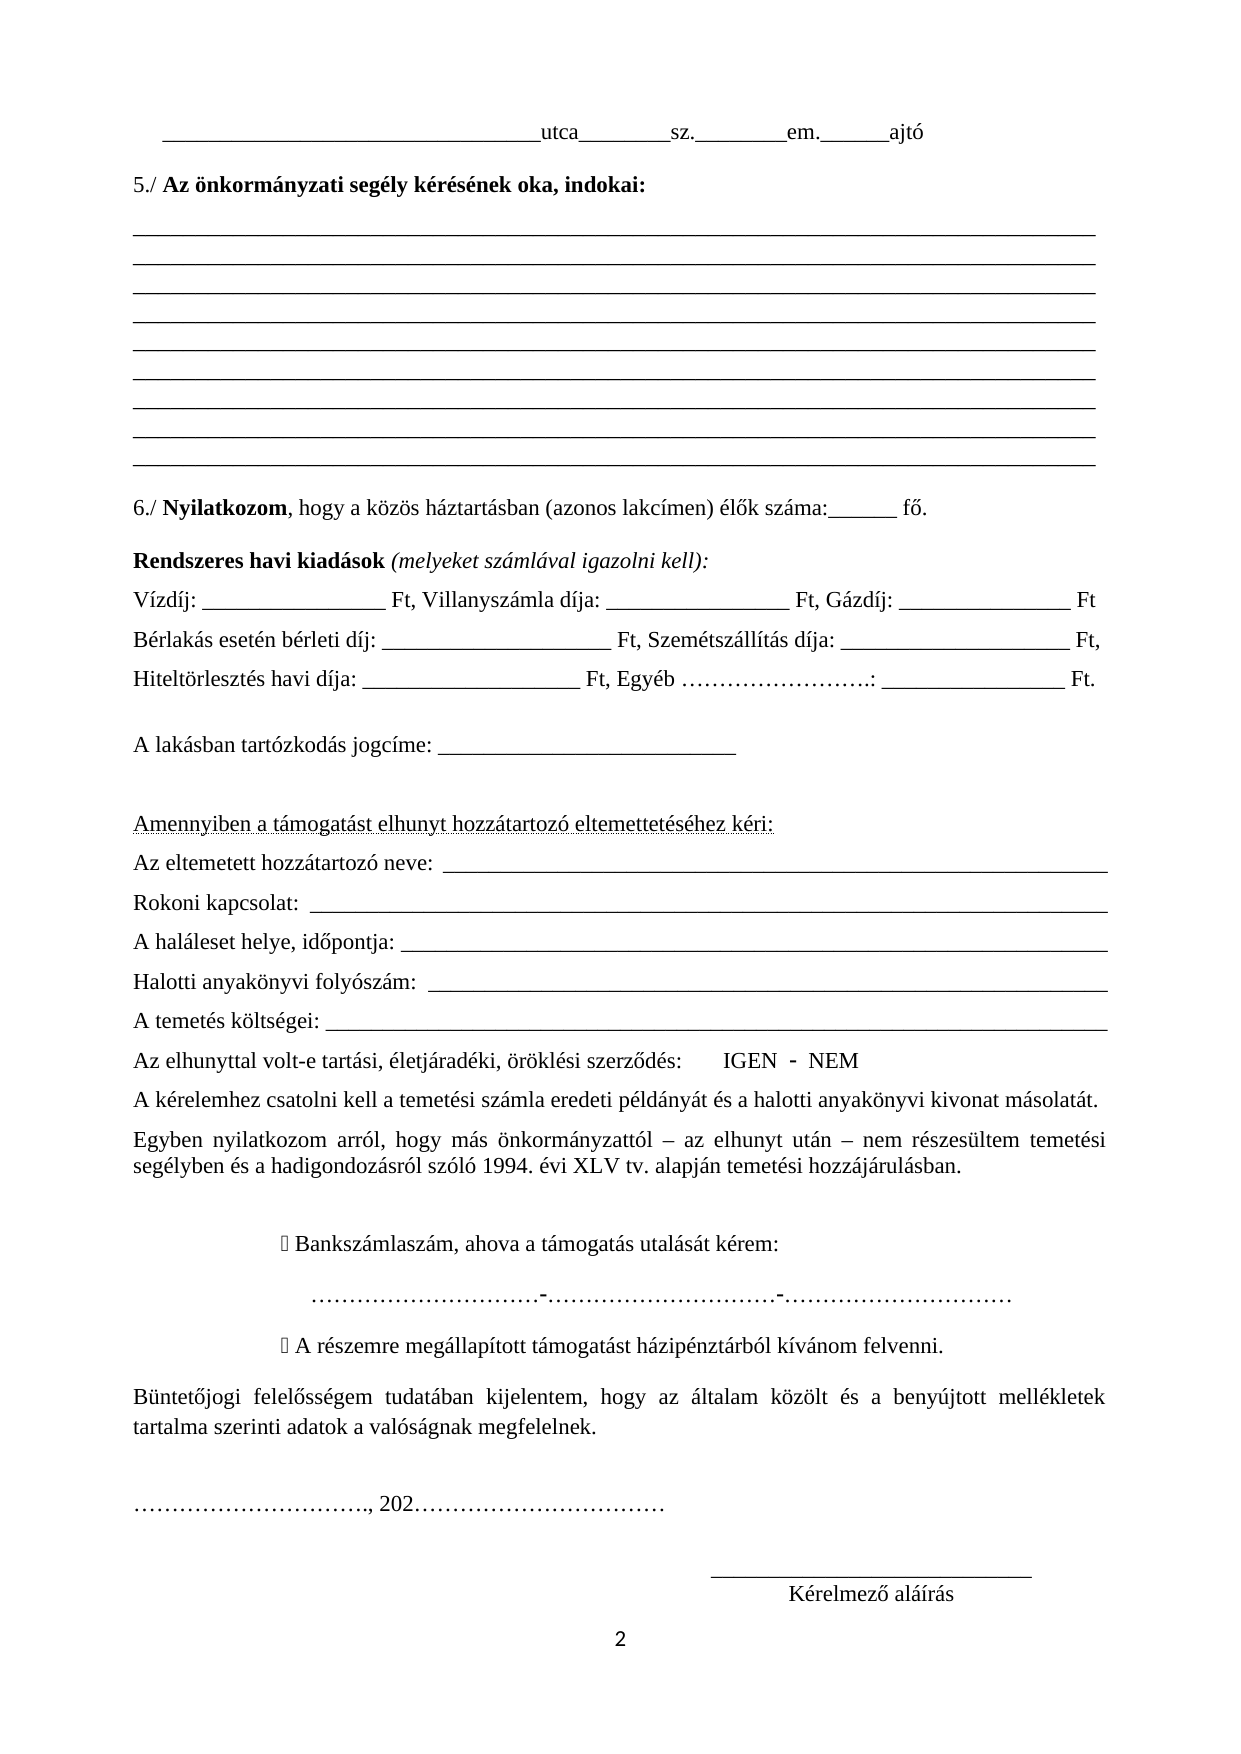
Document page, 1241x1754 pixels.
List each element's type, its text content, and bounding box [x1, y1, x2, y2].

text Vízdíj: ________________ Ft, Villanyszámla díja: ________________ Ft, Gázdíj: _______________ Ft [133, 586, 1107, 613]
text Büntetőjogi felelősségem tudatában kijelentem, hogy az általam közölt és a benyújtott mellékletek tartalma szerinti adatok a valóságnak megfelelnek. [133, 1383, 1107, 1439]
text _____________________________________________________________________________________________________________________________________________________________________________________________________________________________________________________________________________________________________________________________________________________________________________________________________________________________________________________________________________________________________________________________________________________________________________________________________________________________________________________________________________________________________________________ [133, 210, 1107, 469]
list Az önkormányzati segély kérésének oka, indokai: [133, 171, 1107, 197]
text Az eltemetett hozzátartozó neve: [133, 849, 1107, 876]
text Bérlakás esetén bérleti díj: ____________________ Ft, Szemétszállítás díja: ____________________ Ft, [133, 626, 1107, 652]
text Hiteltörlesztés havi díja: ___________________ Ft, Egyéb …………………….: ________________ Ft. [133, 665, 1107, 692]
text A haláleset helye, időpontja: [133, 928, 1107, 955]
text Rendszeres havi kiadások (melyeket számlával igazolni kell): [133, 547, 1107, 573]
text ……………………………………………………………………………… [310, 1281, 1107, 1307]
text …………………………., 202…………………………… [133, 1490, 1107, 1517]
text A kérelemhez csatolni kell a temetési számla eredeti példányát és a halotti anyakönyvi kivonat másolatát. [133, 1086, 1107, 1113]
text Amennyiben a támogatást elhunyt hozzátartozó eltemettetéséhez kéri: [133, 810, 1107, 836]
text Egyben nyilatkozom arról, hogy más önkormányzattól – az elhunyt után – nem részesültem temetési segélyben és a hadigondozásról szóló 1994. évi XLV tv. alapján temetési hozzájárulásban. [133, 1126, 1107, 1178]
text Bankszámlaszám, ahova a támogatás utalását kérem: [281, 1229, 1107, 1256]
text A lakásban tartózkodás jogcíme: __________________________ [133, 731, 1107, 757]
text Kérelmező aláírás [133, 1581, 1107, 1607]
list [162, 118, 1107, 144]
text A temetés költségei: [133, 1007, 1107, 1034]
text Az elhunyttal volt-e tartási, életjáradéki, öröklési szerződés: IGEN NEM [133, 1047, 1107, 1073]
text Halotti anyakönyvi folyószám: [133, 968, 1107, 994]
list Nyilatkozom, hogy a közös háztartásban (azonos lakcímen) élők száma:______ fő. [133, 494, 1107, 520]
text ____________________________ [133, 1554, 1107, 1581]
text A részemre megállapított támogatást házipénztárból kívánom felvenni. [281, 1332, 1107, 1358]
text Rokoni kapcsolat: [133, 889, 1107, 915]
